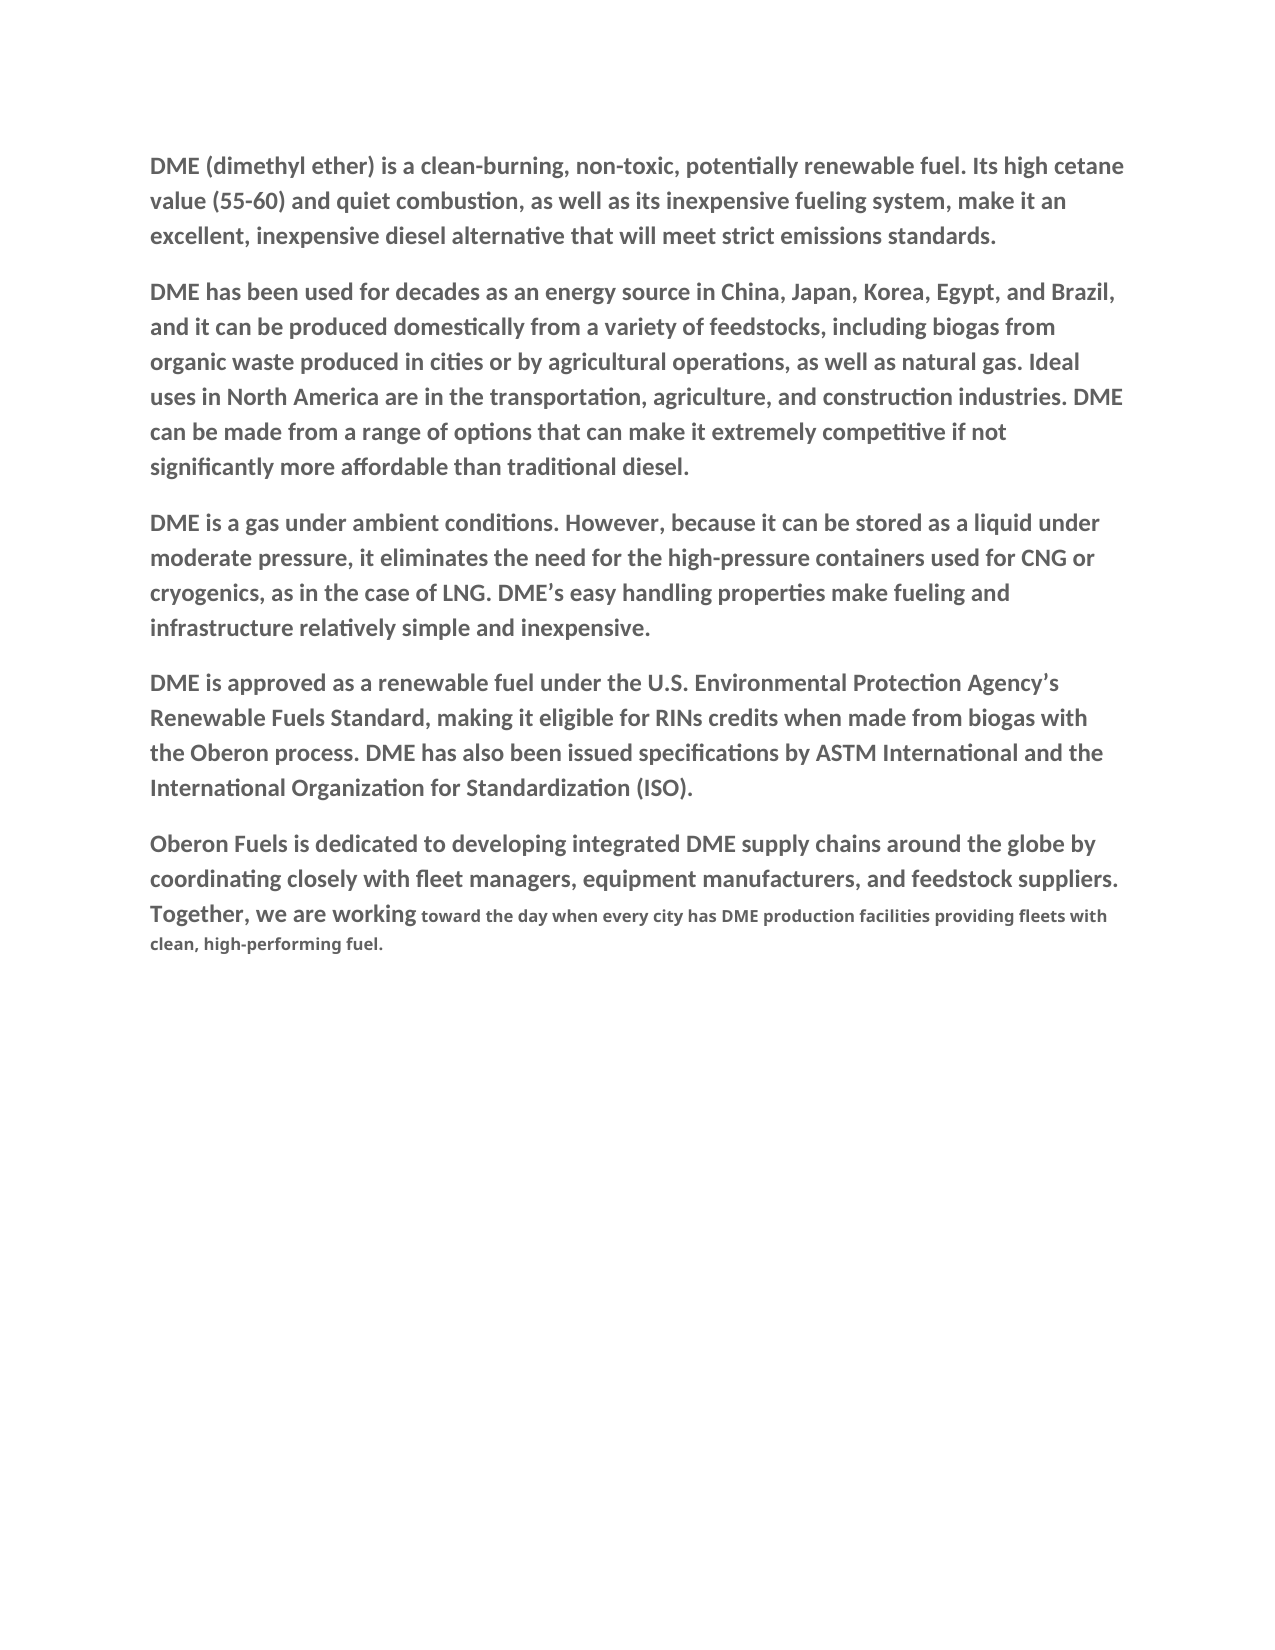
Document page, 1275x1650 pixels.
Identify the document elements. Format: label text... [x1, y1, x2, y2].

text DME (dimethyl ether) is a clean-burning, non-toxic, potentially renewable fuel. Its high cetane value (55-60) and quiet combustion, as well as its inexpensive fueling system, make it an excellent, inexpensive diesel alternative that will meet strict emissions standards. [150, 150, 1125, 251]
text DME is approved as a renewable fuel under the U.S. Environmental Protection Agency’s Renewable Fuels Standard, making it eligible for RINs credits when made from biogas with the Oberon process. DME has also been issued specifications by ASTM International and the International Organization for Standardization (ISO). [150, 667, 1125, 803]
text Oberon Fuels is dedicated to developing integrated DME supply chains around the globe by coordinating closely with fleet managers, equipment manufacturers, and feedstock suppliers. Together, we are working toward the day when every city has DME production facilities providing fleets with clean, high-performing fuel. [150, 828, 1125, 955]
text DME has been used for decades as an energy source in China, Japan, Korea, Egypt, and Brazil, and it can be produced domestically from a variety of feedstocks, including biogas from organic waste produced in cities or by agricultural operations, as well as natural gas. Ideal uses in North America are in the transportation, agriculture, and construction industries. DME can be made from a range of options that can make it extremely competitive if not significantly more affordable than traditional diesel. [150, 276, 1125, 481]
text DME is a gas under ambient conditions. However, because it can be stored as a liquid under moderate pressure, it eliminates the need for the high-pressure containers used for CNG or cryogenics, as in the case of LNG. DME’s easy handling properties make fueling and infrastructure relatively simple and inexpensive. [150, 507, 1125, 642]
